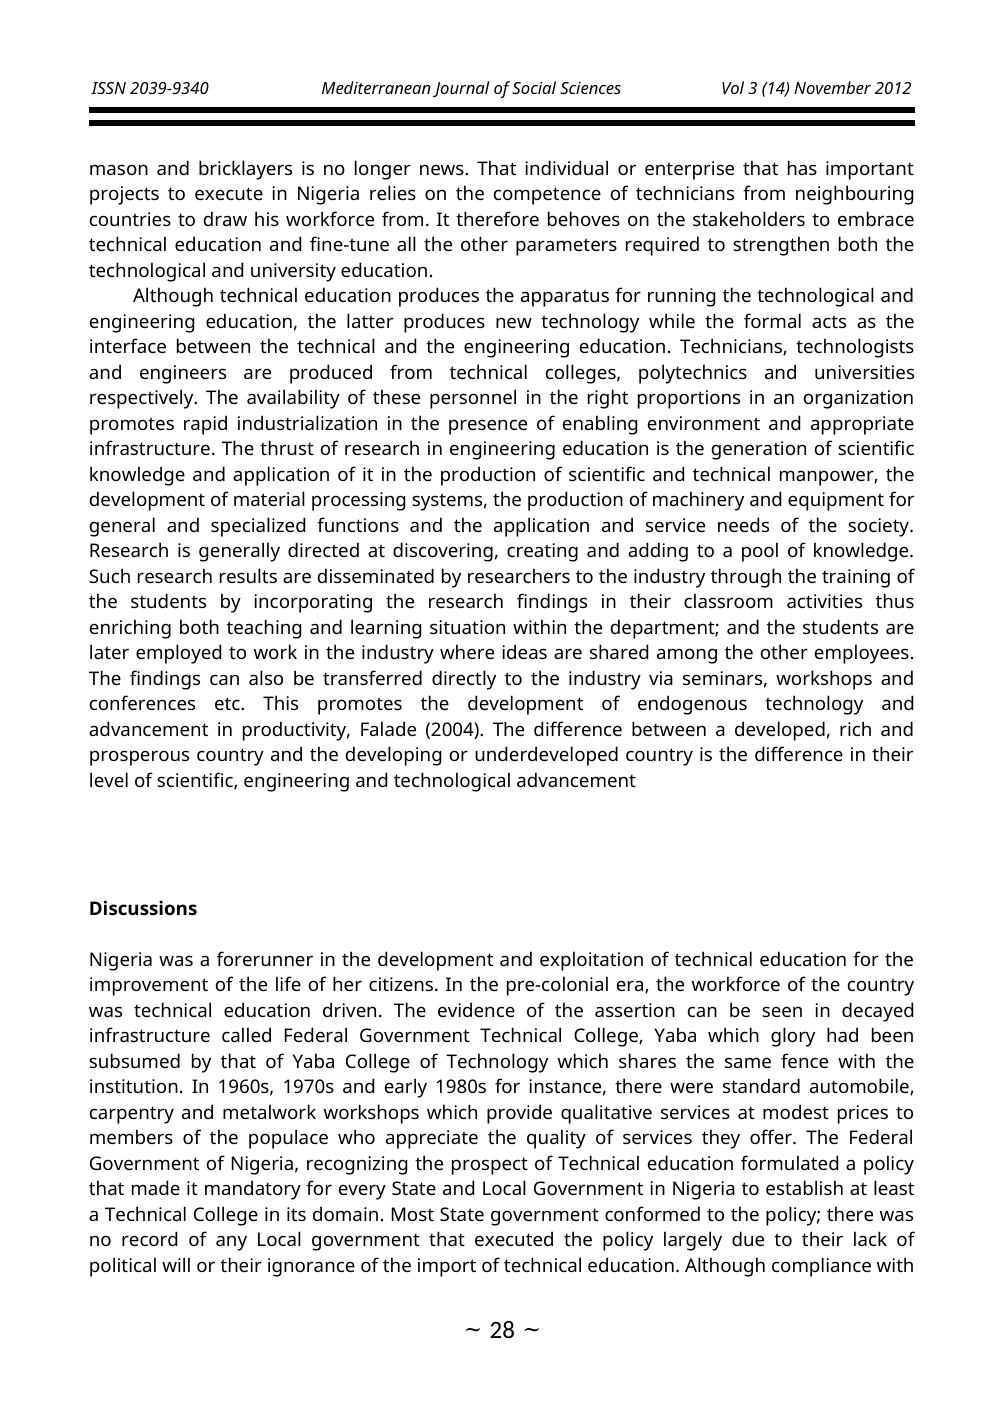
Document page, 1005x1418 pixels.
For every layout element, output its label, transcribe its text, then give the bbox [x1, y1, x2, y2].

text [89, 946, 915, 1278]
text Although technical education produces the apparatus for running the technological and engineering education, the latter produces new technology while the formal acts as the interface between the technical and the engineering education. Technicians, technologists and engineers are produced from technical colleges, polytechnics and universities respectively. The availability of these personnel in the right proportions in an organization promotes rapid industrialization in the presence of enabling environment and appropriate infrastructure. The thrust of research in engineering education is the generation of scientific knowledge and application of it in the production of scientific and technical manpower, the development of material processing systems, the production of machinery and equipment for general and specialized functions and the application and service needs of the society. Research is generally directed at discovering, creating and adding to a pool of knowledge. Such research results are disseminated by researchers to the industry through the training of the students by incorporating the research findings in their classroom activities thus enriching both teaching and learning situation within the department; and the students are later employed to work in the industry where ideas are shared among the other employees. The findings can also be transferred directly to the industry via seminars, workshops and conferences etc. This promotes the development of endogenous technology and advancement in productivity, Falade (2004). The difference between a developed, rich and prosperous country and the developing or underdeveloped country is the difference in their level of scientific, engineering and technological advancement [89, 282, 915, 793]
text Discussions [89, 895, 915, 920]
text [89, 155, 915, 282]
